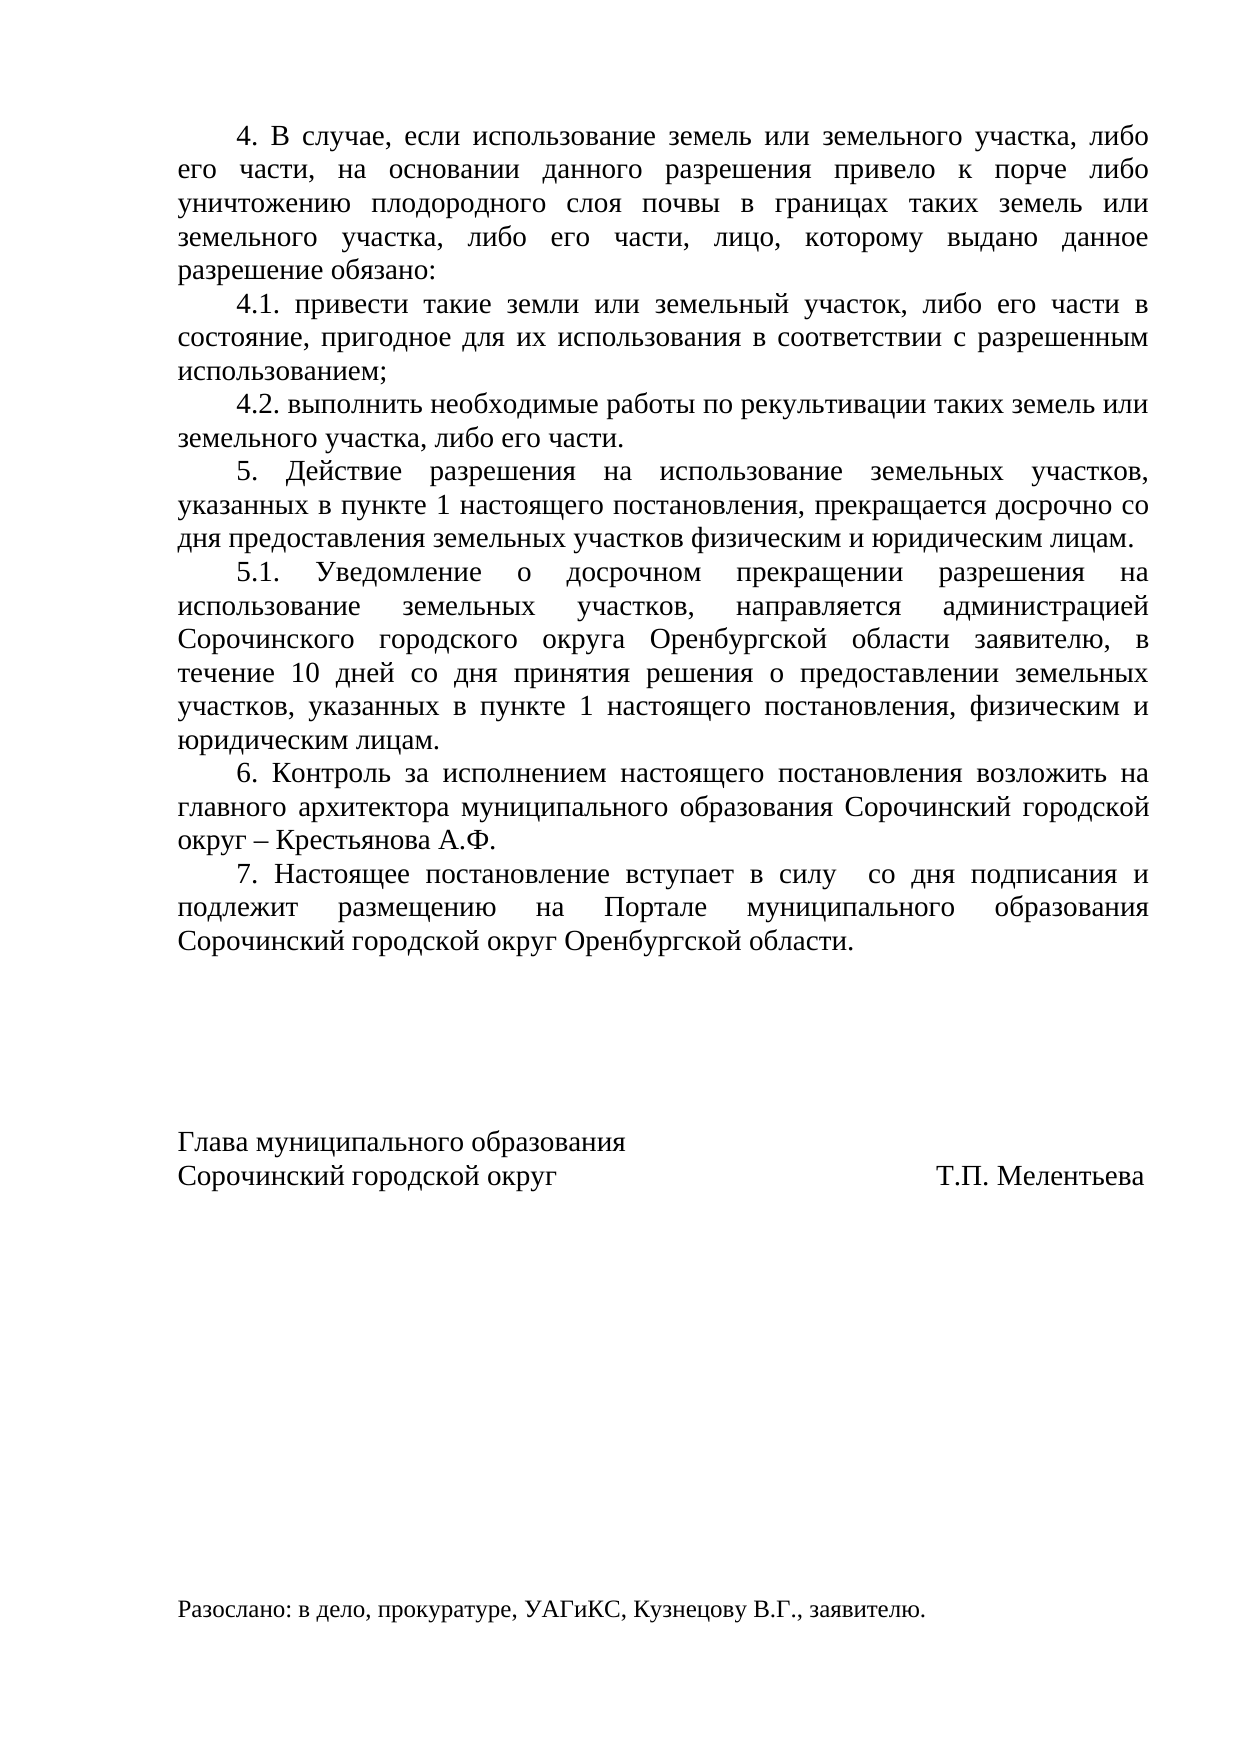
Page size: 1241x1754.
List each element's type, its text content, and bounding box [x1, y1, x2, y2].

text 4. В случае, если использование земель или земельного участка, либо его части, на основании данного разрешения привело к порче либо уничтожению плодородного слоя почвы в границах таких земель или земельного участка, либо его части, лицо, которому выдано данное разрешение обязано: [177, 118, 1150, 286]
text Глава муниципального образования [177, 1124, 1152, 1158]
text 4.2. выполнить необходимые работы по рекультивации таких земель или земельного участка, либо его части. [177, 386, 1150, 453]
text 5. Действие разрешения на использование земельных участков, указанных в пункте 1 настоящего постановления, прекращается досрочно со дня предоставления земельных участков физическим и юридическим лицам. [177, 453, 1150, 554]
text 5.1. Уведомление о досрочном прекращении разрешения на использование земельных участков, направляется администрацией Сорочинского городского округа Оренбургской области заявителю, в течение 10 дней со дня принятия решения о предоставлении земельных участков, указанных в пункте 1 настоящего постановления, физическим и юридическим лицам. [177, 554, 1150, 755]
text Сорочинский городской округ Т.П. Мелентьева [177, 1158, 1152, 1191]
text 7. Настоящее постановление вступает в силу со дня подписания и подлежит размещению на Портале муниципального образования Сорочинский городской округ Оренбургской области. [177, 856, 1150, 957]
text 4.1. привести такие земли или земельный участок, либо его части в состояние, пригодное для их использования в соответствии с разрешенным использованием; [177, 286, 1150, 386]
text 6. Контроль за исполнением настоящего постановления возложить на главного архитектора муниципального образования Сорочинский городской округ – Крестьянова А.Ф. [177, 755, 1150, 856]
text Разослано: в дело, прокуратуре, УАГиКС, Кузнецову В.Г., заявителю. [177, 1594, 1152, 1623]
